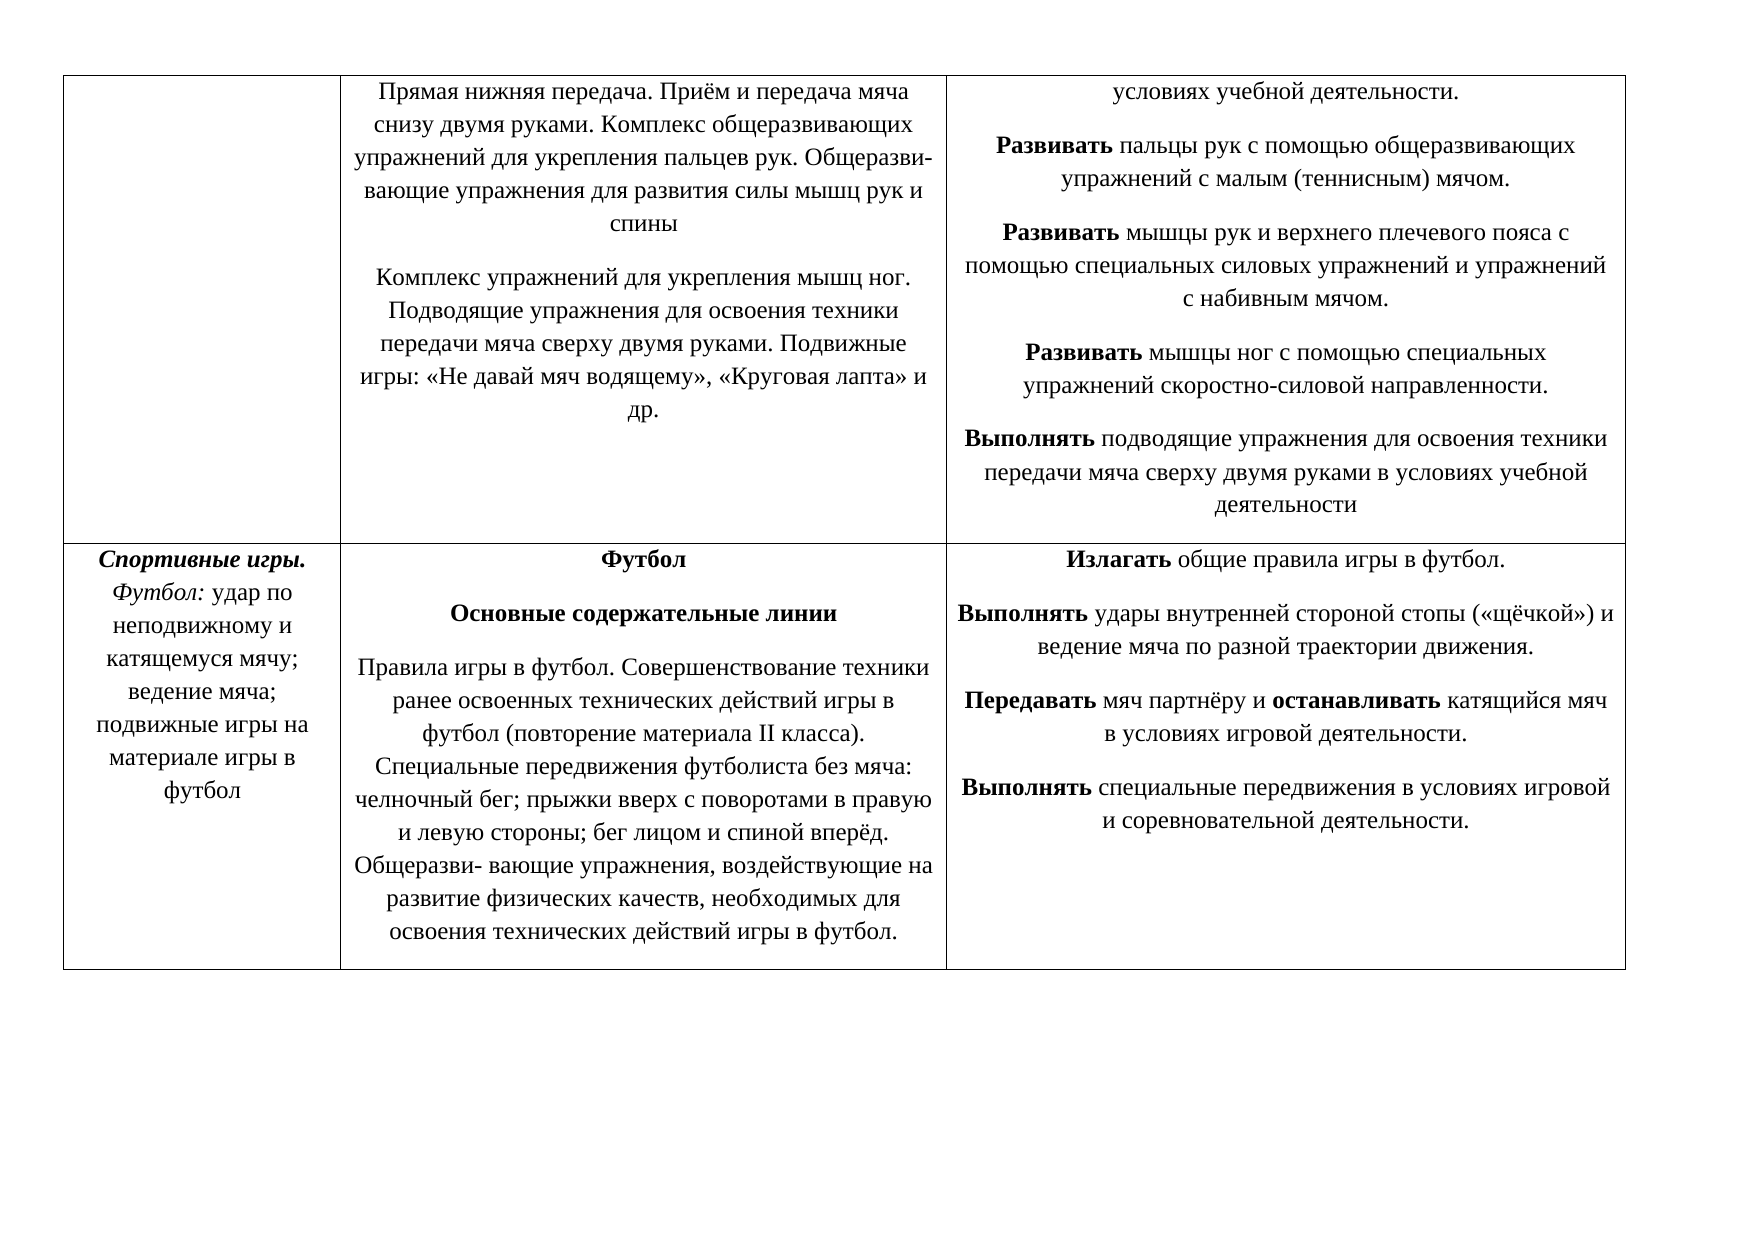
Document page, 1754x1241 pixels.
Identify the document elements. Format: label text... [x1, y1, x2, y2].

table_cell Футбол Основные содержательные линии Правила игры в футбол. Совершенствование техники ранее освоенных технических действий игры в футбол (повторение материала II класса). Специальные передвижения футболиста без мяча: челночный бег; прыжки вверх с поворотами в правую и левую стороны; бег лицом и спиной вперёд. Общеразви- вающие упражнения, воздействующие на развитие физических качеств, необходимых для освоения технических действий игры в футбол. [341, 544, 946, 969]
table_cell Излагать общие правила игры в футбол. Выполнять удары внутренней стороной стопы («щёчкой») и ведение мяча по разной траектории движения. Передавать мяч партнёру и останавливать катящийся мяч в условиях игровой деятельности. Выполнять специальные передвижения в условиях игровой и соревновательной деятельности. [947, 544, 1625, 969]
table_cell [341, 76, 946, 543]
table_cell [64, 76, 340, 543]
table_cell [947, 76, 1625, 543]
table_cell Спортивные игры. Футбол: удар по неподвижному и катящемуся мячу; ведение мяча; подвижные игры на материале игры в футбол [64, 544, 340, 969]
